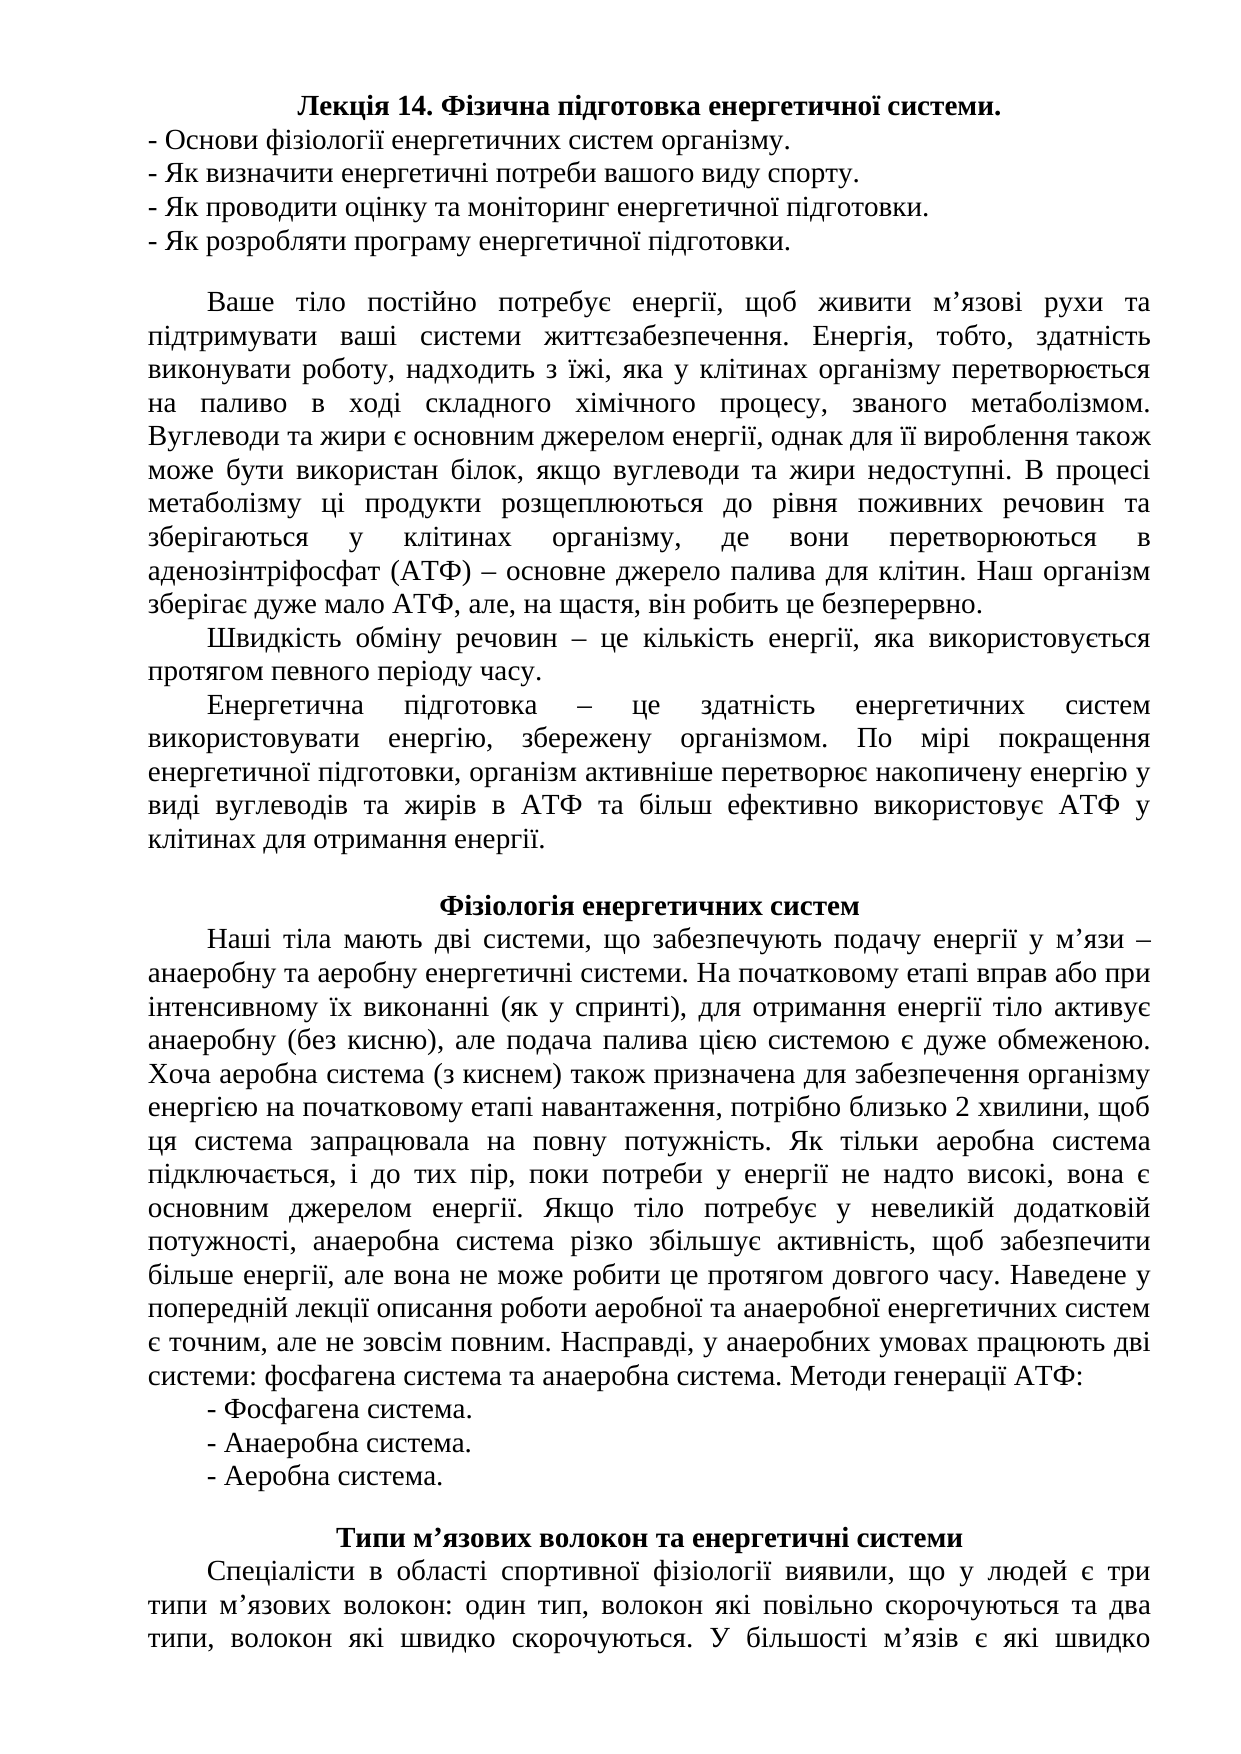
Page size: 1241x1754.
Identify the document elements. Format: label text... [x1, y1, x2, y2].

text - Основи фізіології енергетичних систем організму. [148, 122, 1152, 156]
text - Фосфагена система. [148, 1391, 1152, 1425]
text Фізіологія енергетичних систем [148, 888, 1152, 922]
text - Як розробляти програму енергетичної підготовки. [148, 223, 1152, 256]
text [148, 1553, 1152, 1654]
text - Як проводити оцінку та моніторинг енергетичної підготовки. [148, 189, 1152, 223]
text - Як визначити енергетичні потреби вашого виду спорту. [148, 156, 1152, 189]
text - Аеробна система. [148, 1458, 1152, 1492]
text Ваше тіло постійно потребує енергії, щоб живити м’язові рухи та підтримувати ваші системи життєзабезпечення. Енергія, тобто, здатність виконувати роботу, надходить з їжі, яка у клітинах організму перетворюється на паливо в ході складного хімічного процесу, званого метаболізмом. Вуглеводи та жири є основним джерелом енергії, однак для її вироблення також може бути використан білок, якщо вуглеводи та жири недоступні. В процесі метаболізму ці продукти розщеплюються до рівня поживних речовин та зберігаються у клітинах організму, де вони перетворюються в аденозінтріфосфат (АТФ) – основне джерело палива для клітин. Наш організм зберігає дуже мало АТФ, але, на щастя, він робить це безперервно. [148, 284, 1152, 620]
text Наші тіла мають дві системи, що забезпечують подачу енергії у м’язи – анаеробну та аеробну енергетичні системи. На початковому етапі вправ або при інтенсивному їх виконанні (як у спринті), для отримання енергії тіло активує анаеробну (без кисню), але подача палива цією системою є дуже обмеженою. Хоча аеробна система (з киснем) також призначена для забезпечення організму енергією на початковому етапі навантаження, потрібно близько 2 хвилини, щоб ця система запрацювала на повну потужність. Як тільки аеробна система підключається, і до тих пір, поки потреби у енергії не надто високі, вона є основним джерелом енергії. Якщо тіло потребує у невеликій додатковій потужності, анаеробна система різко збільшує активність, щоб забезпечити більше енергії, але вона не може робити це протягом довгого часу. Наведене у попередній лекції описання роботи аеробної та анаеробної енергетичних систем є точним, але не зовсім повним. Насправді, у анаеробних умовах працюють дві системи: фосфагена система та анаеробна система. Методи генерації АТФ: [148, 922, 1152, 1391]
text Енергетична підготовка – це здатність енергетичних систем використовувати енергію, збережену організмом. По мірі покращення енергетичної підготовки, організм активніше перетворює накопичену енергію у виді вуглеводів та жирів в АТФ та більш ефективно використовує АТФ у клітинах для отримання енергії. [148, 687, 1152, 854]
text Швидкість обміну речовин – це кількість енергії, яка використовується протягом певного періоду часу. [148, 620, 1152, 687]
text Лекція 14. Фізична підготовка енергетичної системи. [148, 88, 1152, 122]
text - Анаеробна система. [148, 1425, 1152, 1458]
text Типи м’язових волокон та енергетичні системи [148, 1520, 1152, 1553]
